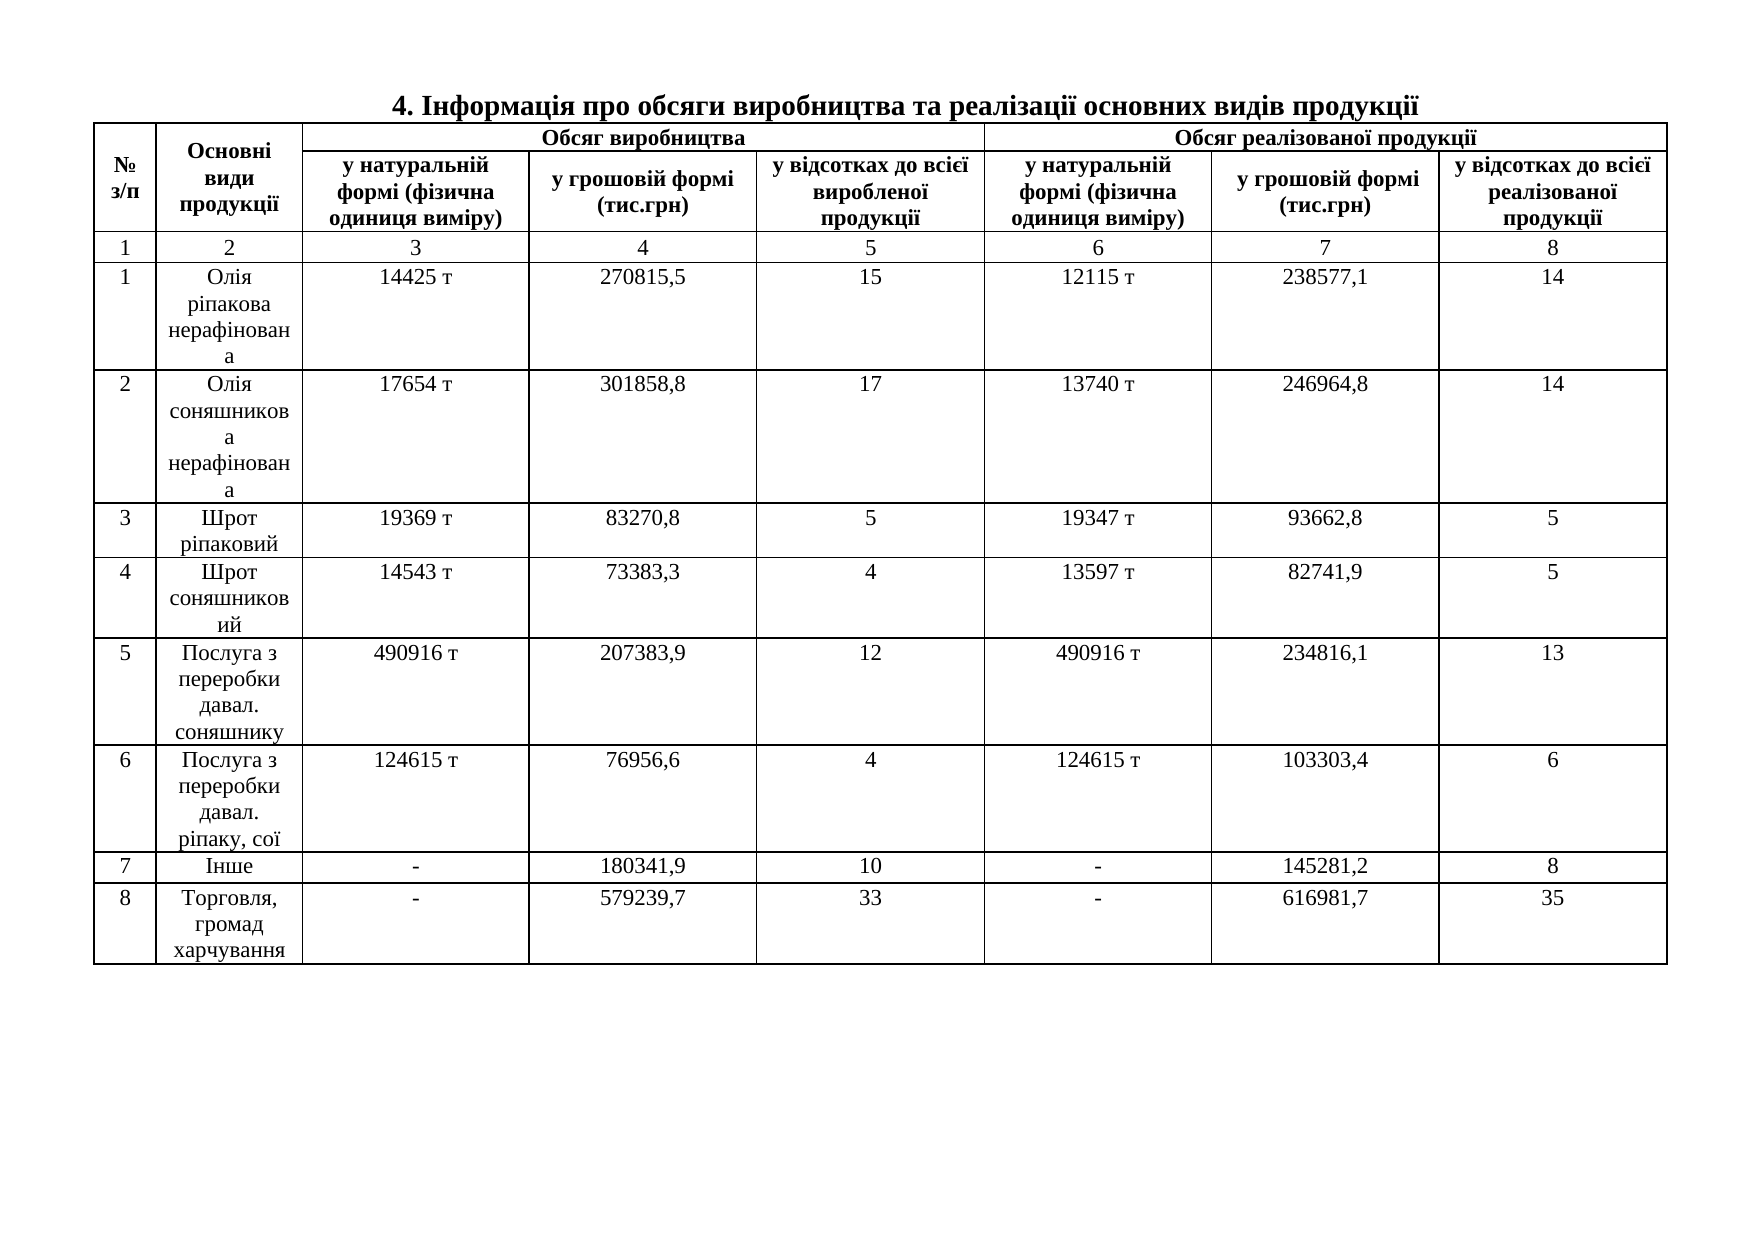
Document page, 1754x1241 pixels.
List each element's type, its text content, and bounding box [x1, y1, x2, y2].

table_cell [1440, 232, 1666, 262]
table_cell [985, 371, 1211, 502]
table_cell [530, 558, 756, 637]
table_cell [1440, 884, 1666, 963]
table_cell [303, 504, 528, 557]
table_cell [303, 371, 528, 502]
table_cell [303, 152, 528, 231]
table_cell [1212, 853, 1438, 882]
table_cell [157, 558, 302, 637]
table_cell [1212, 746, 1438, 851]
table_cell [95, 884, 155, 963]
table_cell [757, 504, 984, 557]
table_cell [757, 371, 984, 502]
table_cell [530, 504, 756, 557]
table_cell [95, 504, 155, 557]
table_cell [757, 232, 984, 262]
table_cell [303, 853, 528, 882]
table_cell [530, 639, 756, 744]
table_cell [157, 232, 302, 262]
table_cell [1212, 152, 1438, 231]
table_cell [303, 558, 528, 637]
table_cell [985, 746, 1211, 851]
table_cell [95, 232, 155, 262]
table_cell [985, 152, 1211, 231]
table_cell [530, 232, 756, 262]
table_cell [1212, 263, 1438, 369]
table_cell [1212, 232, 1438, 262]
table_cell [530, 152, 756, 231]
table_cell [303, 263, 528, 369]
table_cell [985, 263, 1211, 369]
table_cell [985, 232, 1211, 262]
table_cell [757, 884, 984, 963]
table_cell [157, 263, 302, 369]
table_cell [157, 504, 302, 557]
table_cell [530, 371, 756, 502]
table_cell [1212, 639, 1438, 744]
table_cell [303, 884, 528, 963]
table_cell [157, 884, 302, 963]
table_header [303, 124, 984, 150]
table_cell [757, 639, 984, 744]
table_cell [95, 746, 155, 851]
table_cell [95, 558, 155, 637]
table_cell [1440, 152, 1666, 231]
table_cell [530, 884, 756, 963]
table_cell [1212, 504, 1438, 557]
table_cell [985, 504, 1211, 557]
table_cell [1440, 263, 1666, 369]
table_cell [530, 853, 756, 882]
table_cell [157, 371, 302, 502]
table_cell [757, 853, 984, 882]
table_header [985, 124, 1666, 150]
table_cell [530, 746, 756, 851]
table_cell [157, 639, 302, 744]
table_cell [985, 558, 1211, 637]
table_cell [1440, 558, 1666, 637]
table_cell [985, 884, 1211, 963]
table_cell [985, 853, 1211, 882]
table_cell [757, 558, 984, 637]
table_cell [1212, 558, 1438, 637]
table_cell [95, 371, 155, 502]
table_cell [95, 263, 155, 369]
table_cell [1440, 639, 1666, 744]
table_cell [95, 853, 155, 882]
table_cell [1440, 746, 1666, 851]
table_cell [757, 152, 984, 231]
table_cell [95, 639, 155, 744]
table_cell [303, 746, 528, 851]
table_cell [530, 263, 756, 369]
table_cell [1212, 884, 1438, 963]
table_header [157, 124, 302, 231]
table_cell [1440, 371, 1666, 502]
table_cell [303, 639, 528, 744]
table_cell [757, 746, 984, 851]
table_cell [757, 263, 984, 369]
text 4. Інформація про обсяги виробництва та реалізації основних видів продукції [146, 88, 1665, 122]
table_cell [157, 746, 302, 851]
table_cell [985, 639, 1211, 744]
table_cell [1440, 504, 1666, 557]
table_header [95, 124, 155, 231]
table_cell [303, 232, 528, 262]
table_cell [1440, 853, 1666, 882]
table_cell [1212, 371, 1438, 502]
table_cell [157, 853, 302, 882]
